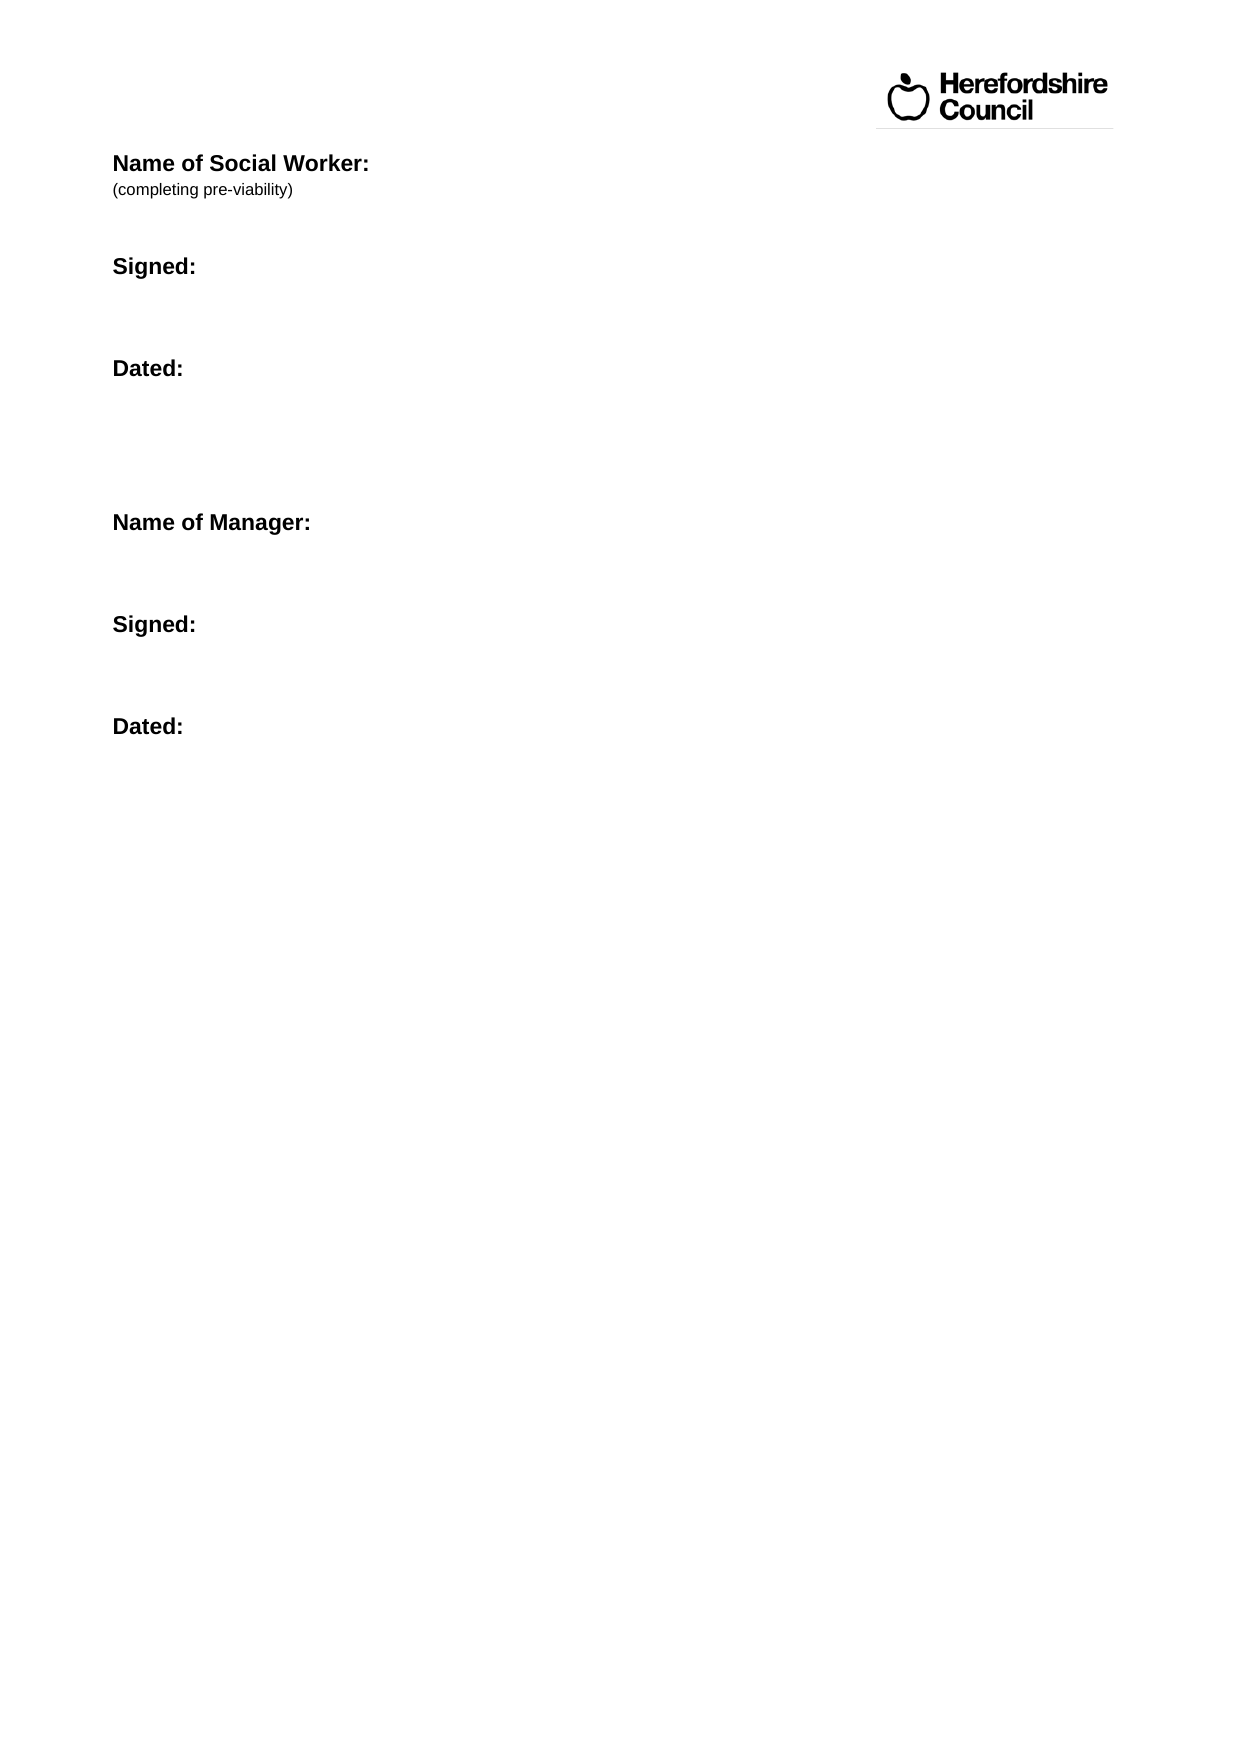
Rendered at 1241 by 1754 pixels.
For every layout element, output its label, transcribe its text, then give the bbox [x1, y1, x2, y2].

text Signed: [112, 611, 1128, 637]
text Name of Manager: [112, 508, 1128, 535]
text (completing pre-viability) [112, 180, 1128, 199]
text Dated: [112, 713, 1128, 739]
text Name of Social Worker: [112, 150, 1128, 176]
text Signed: [112, 253, 1128, 279]
picture [875, 58, 1114, 129]
text Dated: [112, 355, 1128, 382]
